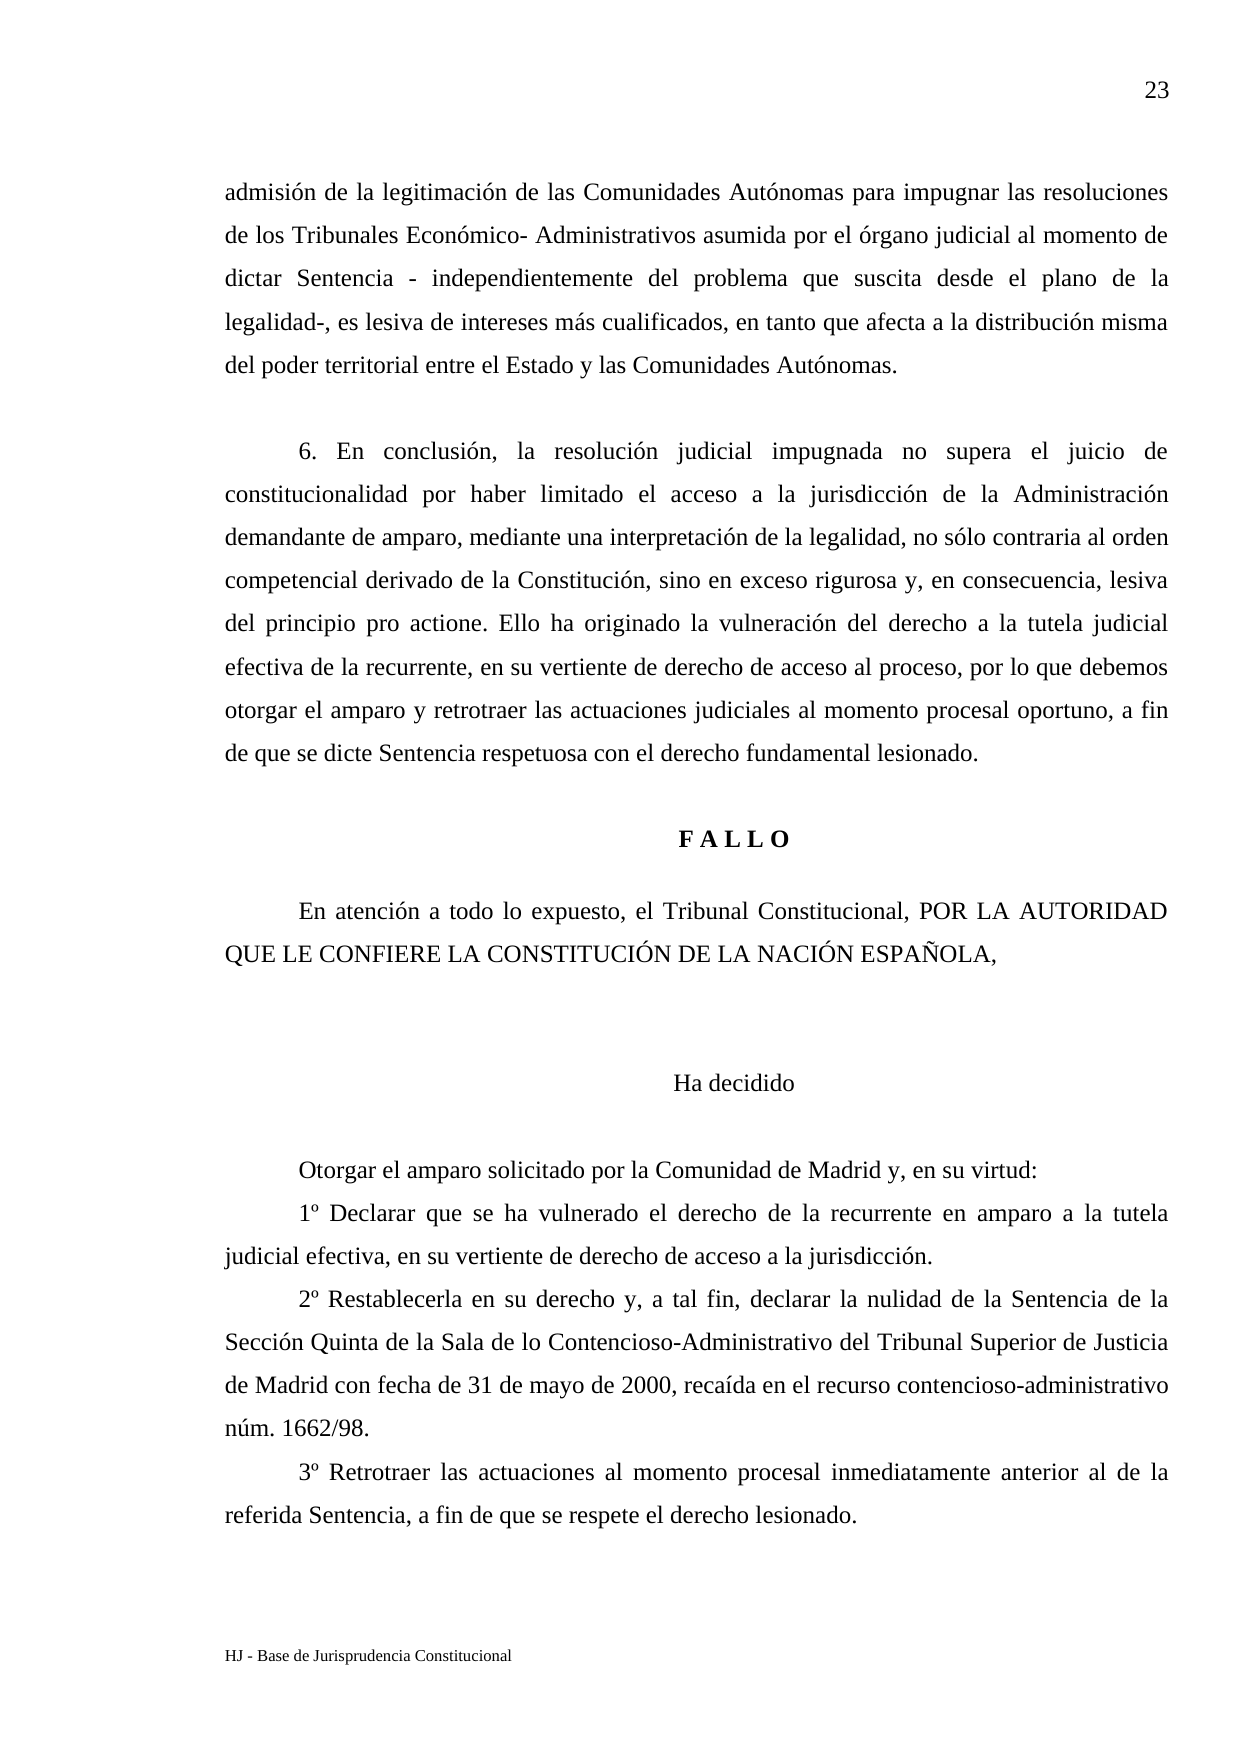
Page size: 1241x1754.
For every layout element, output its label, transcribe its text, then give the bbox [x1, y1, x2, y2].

text 3º Retrotraer las actuaciones al momento procesal inmediatamente anterior al de la referida Sentencia, a fin de que se respete el derecho lesionado. [224, 1457, 1169, 1528]
text 6. En conclusión, la resolución judicial impugnada no supera el juicio de constitucionalidad por haber limitado el acceso a la jurisdicción de la Administración demandante de amparo, mediante una interpretación de la legalidad, no sólo contraria al orden competencial derivado de la Constitución, sino en exceso rigurosa y, en consecuencia, lesiva del principio pro actione. Ello ha originado la vulneración del derecho a la tutela judicial efectiva de la recurrente, en su vertiente de derecho de acceso al proceso, por lo que debemos otorgar el amparo y retrotraer las actuaciones judiciales al momento procesal oportuno, a fin de que se dicte Sentencia respetuosa con el derecho fundamental lesionado. [224, 436, 1169, 767]
text 2º Restablecerla en su derecho y, a tal fin, declarar la nulidad de la Sentencia de la Sección Quinta de la Sala de lo Contencioso-Administrativo del Tribunal Superior de Justicia de Madrid con fecha de 31 de mayo de 2000, recaída en el recurso contencioso-administrativo núm. 1662/98. [224, 1284, 1169, 1442]
text Otorgar el amparo solicitado por la Comunidad de Madrid y, en su virtud: [224, 1155, 1169, 1183]
subtitle F A L L O [224, 824, 1169, 853]
text En atención a todo lo expuesto, el Tribunal Constitucional, POR LA AUTORIDAD QUE LE CONFIERE LA CONSTITUCIÓN DE LA NACIÓN ESPAÑOLA, [224, 896, 1169, 968]
text 1º Declarar que se ha vulnerado el derecho de la recurrente en amparo a la tutela judicial efectiva, en su vertiente de derecho de acceso a la jurisdicción. [224, 1198, 1169, 1270]
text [224, 177, 1169, 378]
text Ha decidido [224, 1068, 1169, 1097]
